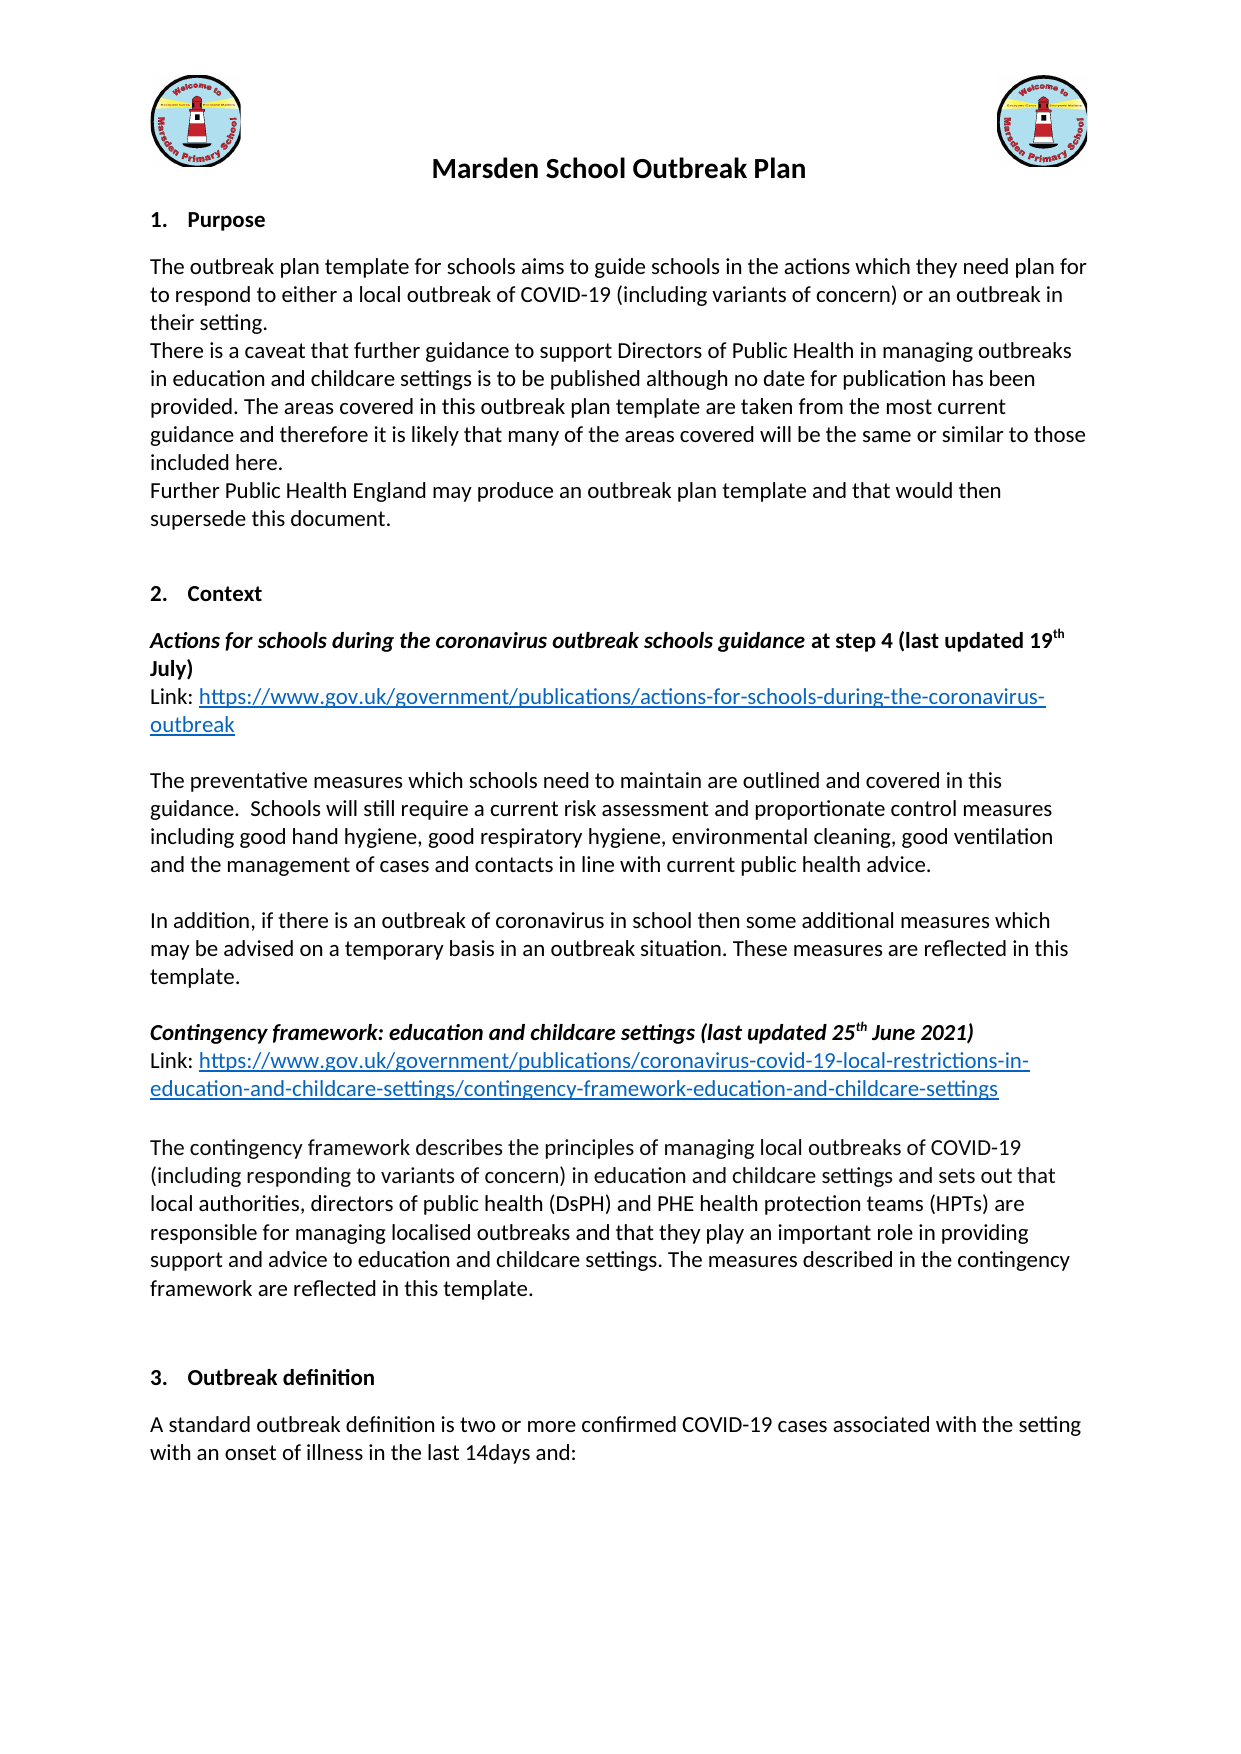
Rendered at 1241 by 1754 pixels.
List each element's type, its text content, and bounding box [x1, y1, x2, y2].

text The contingency framework describes the principles of managing local outbreaks of COVID-19 (including responding to variants of concern) in education and childcare settings and sets out that local authorities, directors of public health (DsPH) and PHE health protection teams (HPTs) are responsible for managing localised outbreaks and that they play an important role in providing support and advice to education and childcare settings. The measures described in the contingency framework are reflected in this template. [150, 1133, 1090, 1302]
text There is a caveat that further guidance to support Directors of Public Health in managing outbreaks in education and childcare settings is to be published although no date for publication has been provided. The areas covered in this outbreak plan template are taken from the most current guidance and therefore it is likely that many of the areas covered will be the same or similar to those included here. [150, 336, 1090, 476]
list Outbreak definition [150, 1363, 1090, 1391]
text Link: https://www.gov.uk/government/publications/coronavirus-covid-19-local-restrictions-in-education-and-childcare-settings/contingency-framework-education-and-childcare-settings [150, 1046, 1090, 1102]
list Purpose [150, 205, 1090, 233]
text The outbreak plan template for schools aims to guide schools in the actions which they need plan for to respond to either a local outbreak of COVID-19 (including variants of concern) or an outbreak in their setting. [150, 252, 1090, 336]
picture [996, 75, 1087, 166]
text A standard outbreak definition is two or more confirmed COVID-19 cases associated with the setting with an onset of illness in the last 14days and: [150, 1410, 1090, 1466]
picture [150, 75, 241, 166]
text The preventative measures which schools need to maintain are outlined and covered in this guidance. Schools will still require a current risk assessment and proportionate control measures including good hand hygiene, good respiratory hygiene, environmental cleaning, good ventilation and the management of cases and contacts in line with current public health advice. [150, 766, 1090, 878]
text In addition, if there is an outbreak of coronavirus in school then some additional measures which may be advised on a temporary basis in an outbreak situation. These measures are reflected in this template. [150, 906, 1090, 990]
text Contingency framework: education and childcare settings (last updated 25th June 2021) [150, 1018, 1090, 1046]
text Further Public Health England may produce an outbreak plan template and that would then supersede this document. [150, 476, 1090, 532]
list Context [150, 579, 1090, 607]
text Marsden School Outbreak Plan [150, 150, 1090, 186]
text Link: https://www.gov.uk/government/publications/actions-for-schools-during-the-coronavirus-outbreak [150, 682, 1090, 738]
text Actions for schools during the coronavirus outbreak schools guidance at step 4 (last updated 19th July) [150, 626, 1090, 682]
